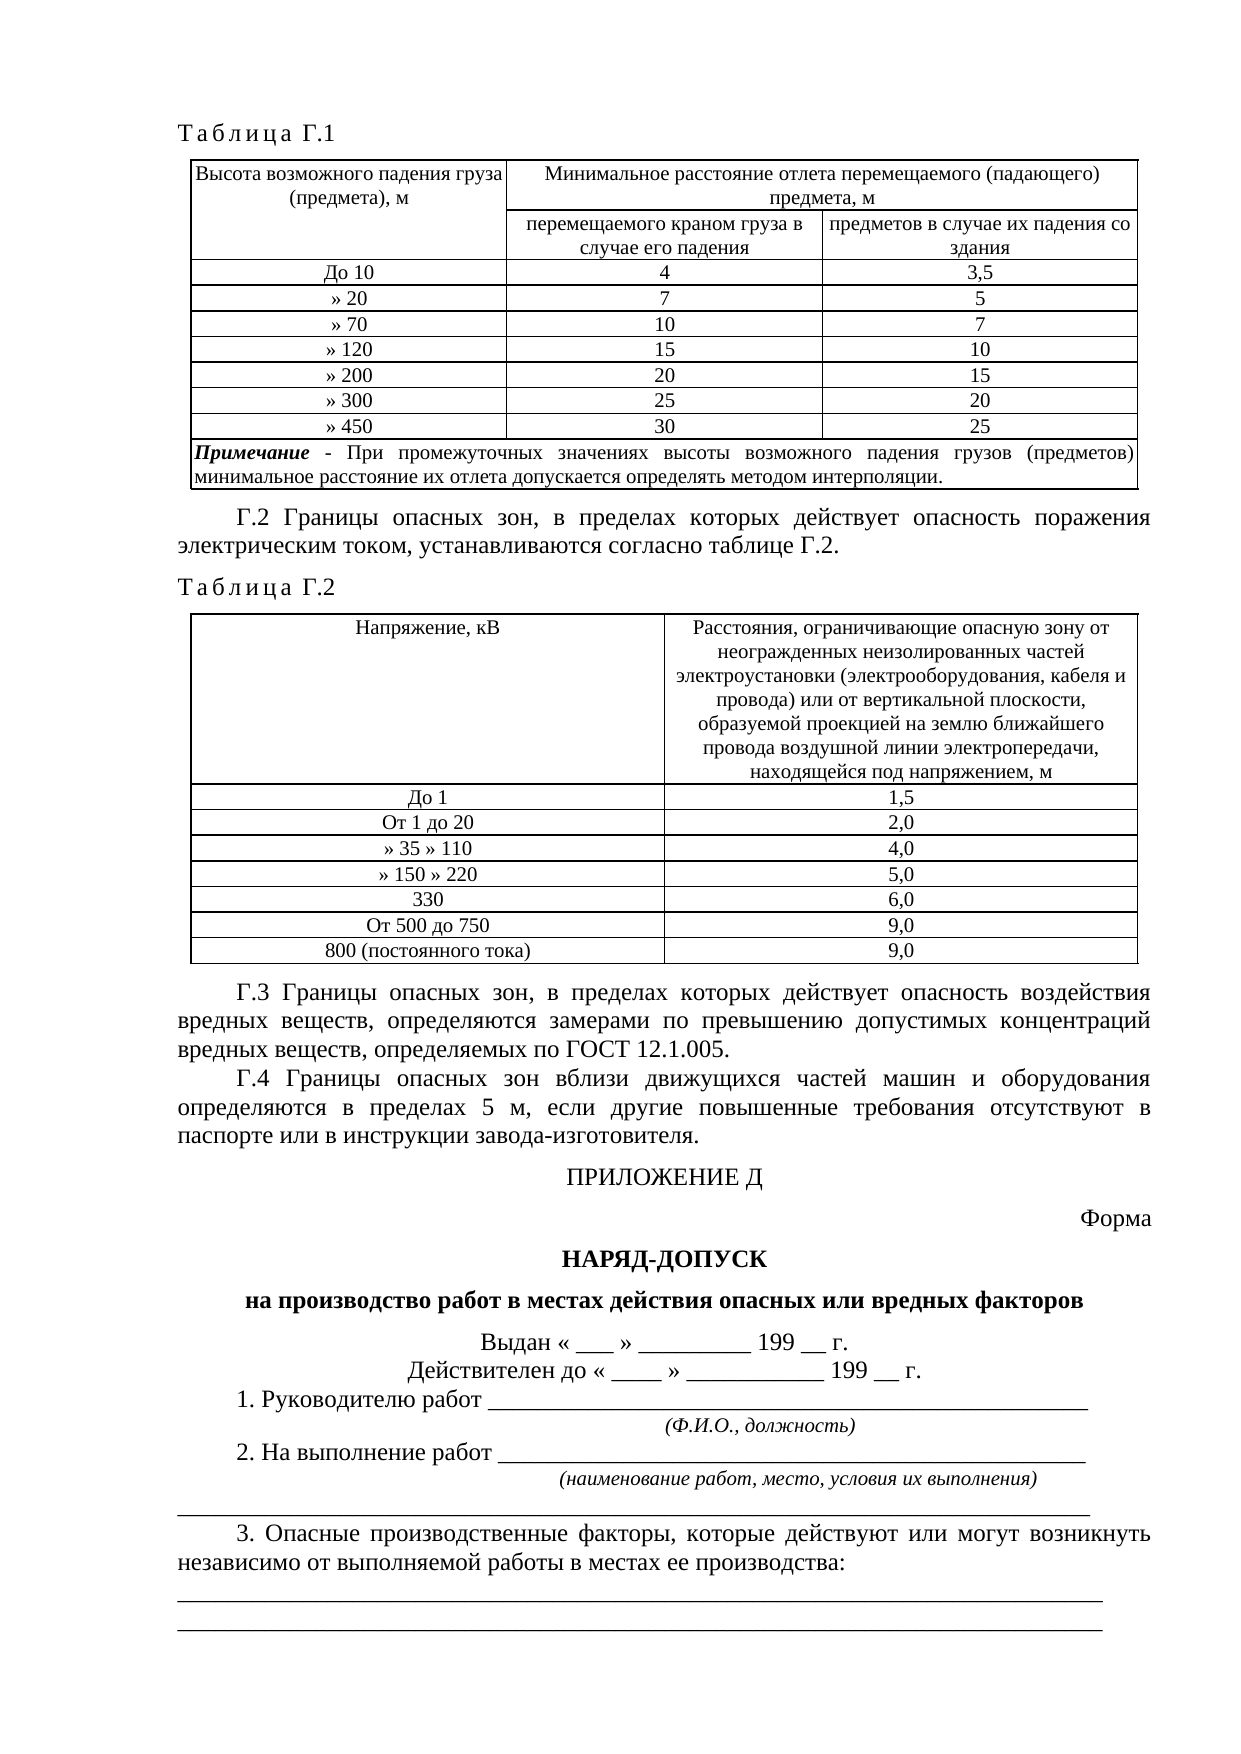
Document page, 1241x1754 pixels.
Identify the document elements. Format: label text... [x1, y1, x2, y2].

table_cell перемещаемого краном груза в случае его падения [507, 211, 822, 259]
text (Ф.И.О., должность) [177, 1413, 1152, 1437]
table_cell 800 (постоянного тока) [192, 938, 664, 962]
table_cell 5 [823, 286, 1137, 310]
table_cell » 150 » 220 [192, 862, 664, 886]
table_header Минимальное расстояние отлета перемещаемого (падающего) предмета, м [507, 161, 1137, 209]
table_cell 10 [823, 337, 1137, 361]
text Г.2 Границы опасных зон, в пределах которых действует опасность поражения электрическим током, устанавливаются согласно таблице Г.2. [177, 502, 1152, 559]
table_header Расстояния, ограничивающие опасную зону от неогражденных неизолированных частей электроустановки (электрооборудования, кабеля и провода) или от вертикальной плоскости, образуемой проекцией на землю ближайшего провода воздушной линии электропередачи, находящейся под напряжением, м [665, 615, 1137, 783]
table_cell 30 [507, 414, 822, 438]
table_cell » 35 » 110 [192, 836, 664, 860]
table_cell 4,0 [665, 836, 1137, 860]
table_cell 20 [507, 363, 822, 387]
table_cell » 200 [192, 363, 506, 387]
table_cell » 70 [192, 312, 506, 336]
text _________________________________________________________________________ [177, 1490, 1152, 1518]
text НАРЯД-ДОПУСК [177, 1244, 1152, 1273]
text Г.3 Границы опасных зон, в пределах которых действует опасность воздействия вредных веществ, определяются замерами по превышению допустимых концентраций вредных веществ, определяемых по ГОСТ 12.1.005. [177, 977, 1152, 1063]
text 3. Опасные производственные факторы, которые действуют или могут возникнуть независимо от выполняемой работы в местах ее производства: [177, 1518, 1152, 1576]
table_cell 4 [507, 260, 822, 284]
table_cell До 10 [192, 260, 506, 284]
table_cell 25 [823, 414, 1137, 438]
table_header Высота возможного падения груза (предмета), м [192, 161, 506, 209]
table_cell 15 [507, 337, 822, 361]
table_header Напряжение, кВ [192, 615, 664, 783]
text Таблица Г.1 [177, 118, 1152, 147]
table_cell 330 [192, 887, 664, 911]
text 1. Руководителю работ ________________________________________________ [177, 1384, 1152, 1413]
text (наименование работ, место, условия их выполнения) [177, 1466, 1152, 1490]
table_cell 6,0 [665, 887, 1137, 911]
table_cell [192, 209, 506, 259]
table_cell » 450 [192, 414, 506, 438]
table_cell 25 [507, 388, 822, 412]
text ПРИЛОЖЕНИЕ Д [177, 1162, 1152, 1190]
table_cell 20 [823, 388, 1137, 412]
table_cell 9,0 [665, 938, 1137, 962]
table_cell 1,5 [665, 785, 1137, 809]
text Таблица Г.2 [177, 572, 1152, 601]
table_cell 9,0 [665, 913, 1137, 937]
table_cell До 1 [192, 785, 664, 809]
table_cell 7 [823, 312, 1137, 336]
table_cell 10 [507, 312, 822, 336]
table_cell » 20 [192, 286, 506, 310]
text Г.4 Границы опасных зон вблизи движущихся частей машин и оборудования определяются в пределах 5 м, если другие повышенные требования отсутствуют в паспорте или в инструкции завода-изготовителя. [177, 1063, 1152, 1149]
table_cell 5,0 [665, 862, 1137, 886]
table_cell 15 [823, 363, 1137, 387]
table_cell Примечание - При промежуточных значениях высоты возможного падения грузов (предметов) минимальное расстояние их отлета допускается определять методом интерполяции. [192, 440, 1137, 488]
text 2. На выполнение работ _______________________________________________ [177, 1437, 1152, 1466]
table_cell От 500 до 750 [192, 913, 664, 937]
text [177, 1605, 1152, 1633]
table_cell предметов в случае их падения со здания [823, 211, 1137, 259]
table_cell От 1 до 20 [192, 810, 664, 834]
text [177, 1576, 1152, 1605]
text Форма [177, 1203, 1152, 1232]
table_cell » 120 [192, 337, 506, 361]
text на производство работ в местах действия опасных или вредных факторов [177, 1285, 1152, 1314]
table_cell » 300 [192, 388, 506, 412]
table_cell 3,5 [823, 260, 1137, 284]
table_cell 7 [507, 286, 822, 310]
table_cell 2,0 [665, 810, 1137, 834]
text Действителен до « ____ » ___________ 199 __ г. [177, 1355, 1152, 1384]
text Выдан « ___ » _________ 199 __ г. [177, 1327, 1152, 1355]
